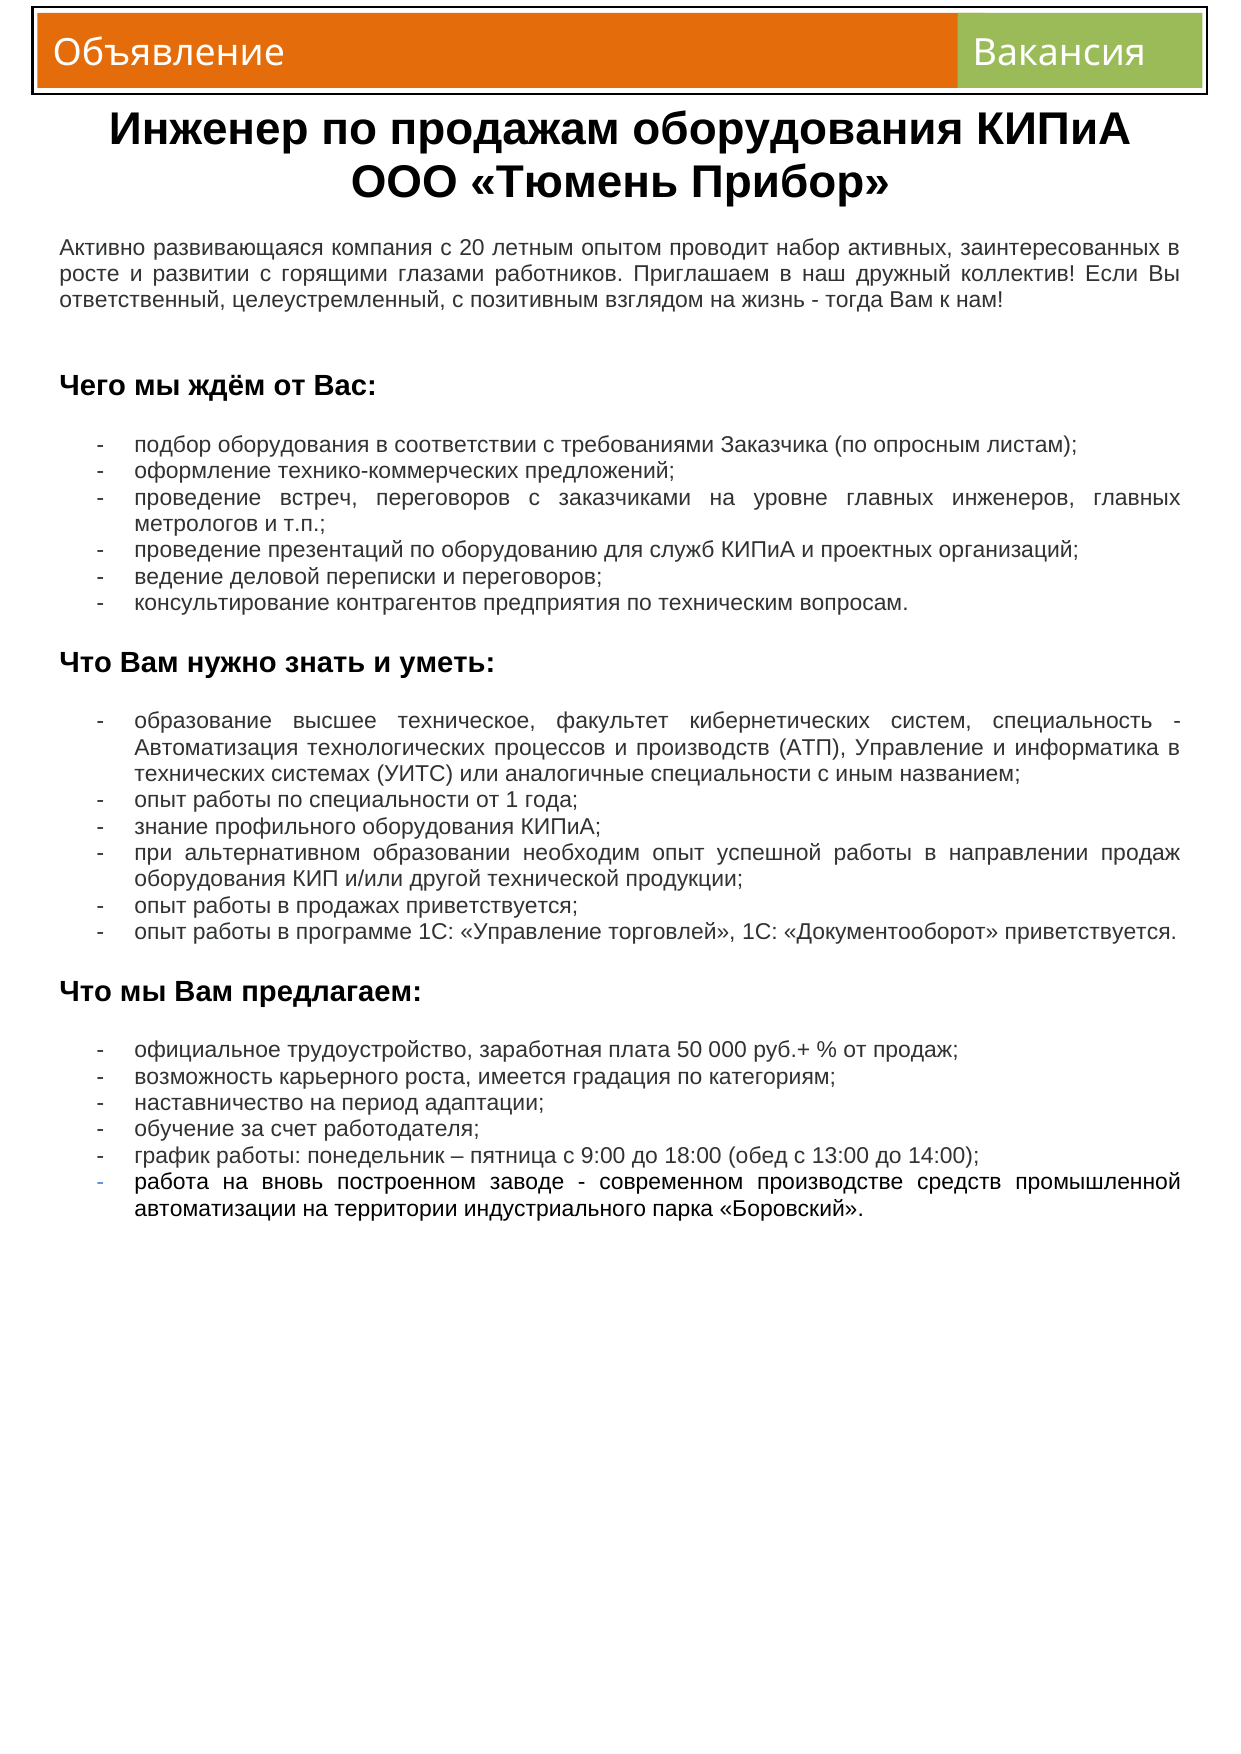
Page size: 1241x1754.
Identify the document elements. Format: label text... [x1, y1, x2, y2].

list проведение встреч, переговоров с заказчиками на уровне главных инженеров, главных метрологов и т.п.; [97, 484, 1181, 536]
list официальное трудоустройство, заработная плата 50 000 руб.+ % от продаж; [97, 1036, 1181, 1063]
text ООО «Тюмень Прибор» [59, 154, 1181, 207]
list образование высшее техническое, факультет кибернетических систем, специальность - Автоматизация технологических процессов и производств (АТП), Управление и информатика в технических системах (УИТС) или аналогичные специальности с иным названием; [97, 707, 1181, 786]
text Чего мы ждём от Вас: [59, 368, 1181, 402]
list возможность карьерного роста, имеется градация по категориям; [97, 1063, 1181, 1089]
text Что Вам нужно знать и уметь: [59, 644, 1181, 678]
text Что мы Вам предлагаем: [59, 974, 1181, 1007]
list опыт работы по специальности от 1 года; [97, 786, 1181, 813]
list опыт работы в продажах приветствуется; [97, 892, 1181, 918]
list оформление технико-коммерческих предложений; [97, 457, 1181, 484]
list при альтернативном образовании необходим опыт успешной работы в направлении продаж оборудования КИП и/или другой технической продукции; [97, 839, 1181, 892]
list работа на вновь построенном заводе - современном производстве средств промышленной автоматизации на территории индустриального парка «Боровский». [97, 1168, 1181, 1221]
text Инженер по продажам оборудования КИПиА [59, 102, 1181, 154]
list обучение за счет работодателя; [97, 1115, 1181, 1142]
list ведение деловой переписки и переговоров; [97, 563, 1181, 589]
list подбор оборудования в соответствии с требованиями Заказчика (по опросным листам); [97, 431, 1181, 457]
list консультирование контрагентов предприятия по техническим вопросам. [97, 589, 1181, 615]
text Активно развивающаяся компания с 20 летным опытом проводит набор активных, заинтересованных в росте и развитии с горящими глазами работников. Приглашаем в наш дружный коллектив! Если Вы ответственный, целеустремленный, с позитивным взглядом на жизнь - тогда Вам к нам! [59, 234, 1181, 313]
list наставничество на период адаптации; [97, 1089, 1181, 1115]
list знание профильного оборудования КИПиА; [97, 813, 1181, 839]
list график работы: понедельник – пятница с 9:00 до 18:00 (обед с 13:00 до 14:00); [97, 1142, 1181, 1168]
list опыт работы в программе 1С: «Управление торговлей», 1С: «Документооборот» приветствуется. [97, 918, 1181, 944]
list проведение презентаций по оборудованию для служб КИПиА и проектных организаций; [97, 536, 1181, 563]
